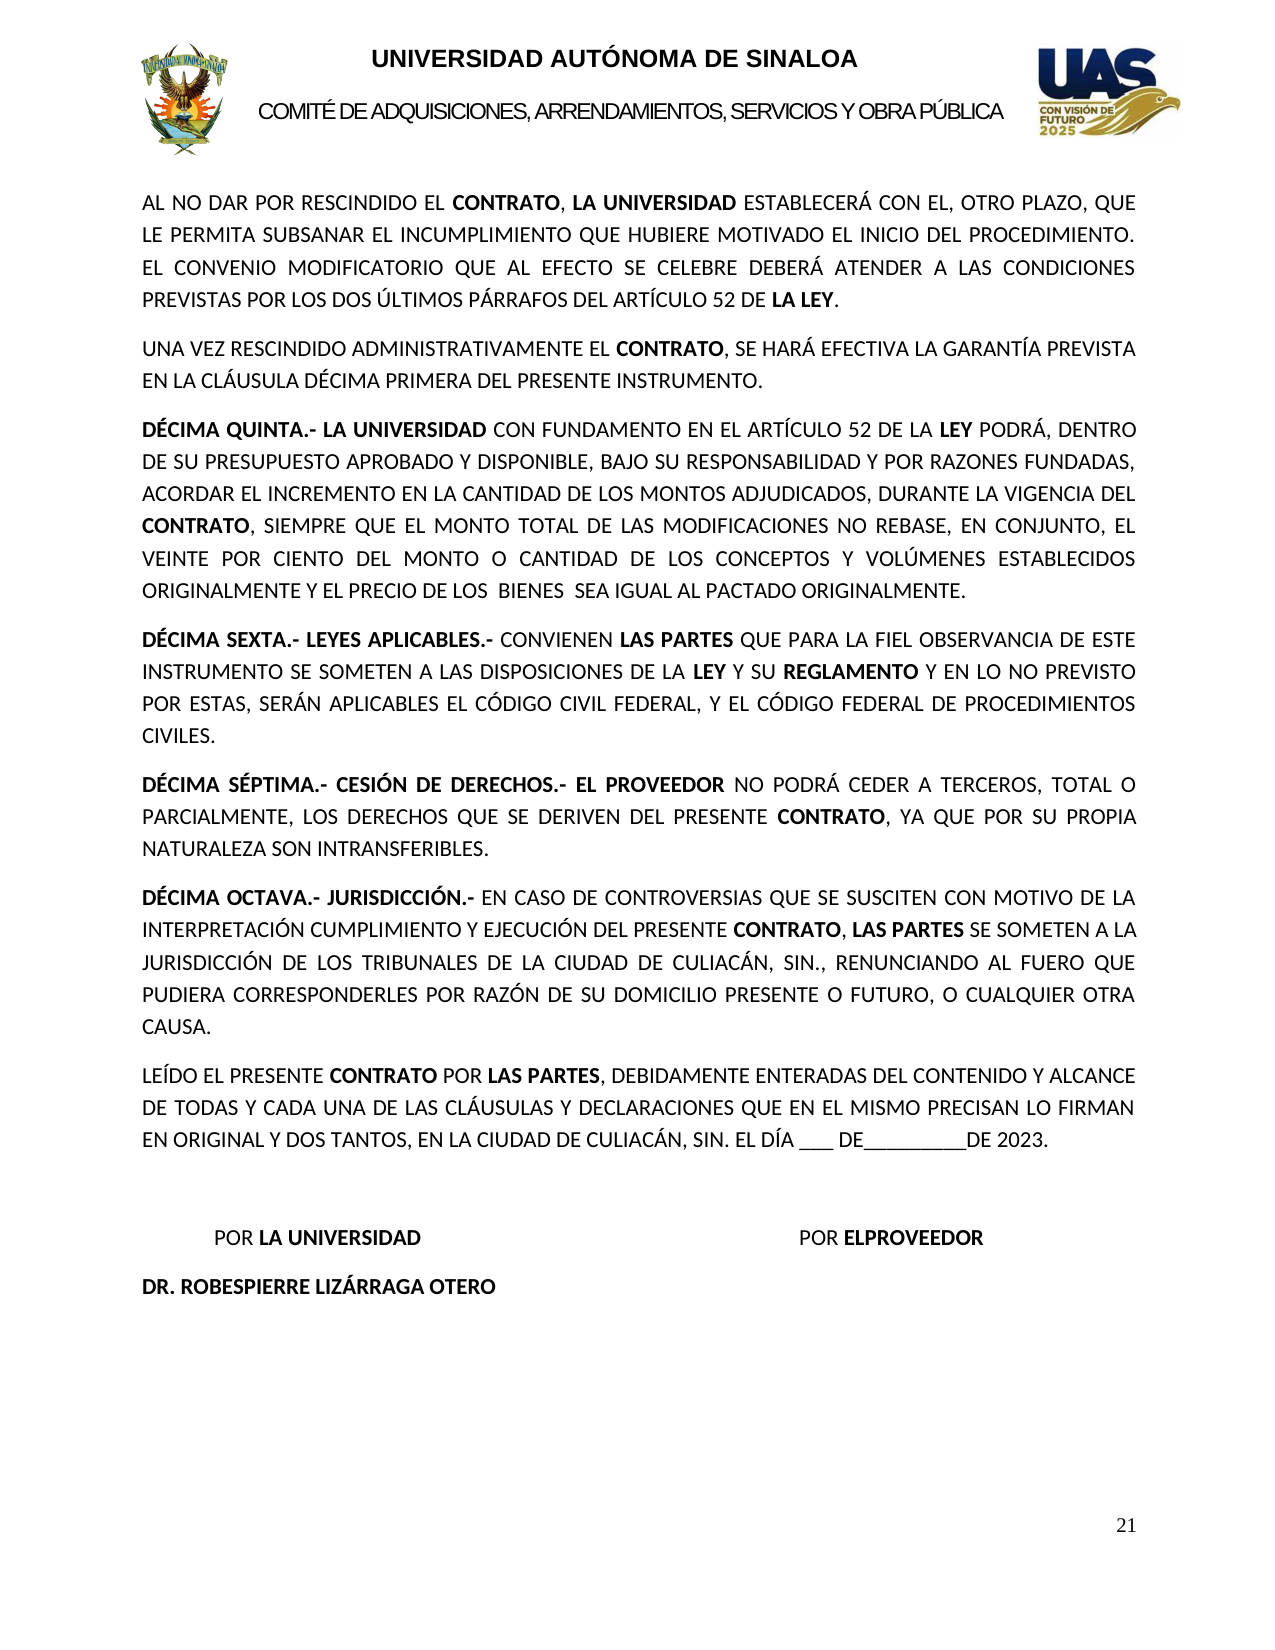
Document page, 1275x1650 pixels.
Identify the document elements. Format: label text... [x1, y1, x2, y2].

text LEÍDO EL PRESENTE CONTRATO POR LAS PARTES, DEBIDAMENTE ENTERADAS DEL CONTENIDO Y ALCANCE DE TODAS Y CADA UNA DE LAS CLÁUSULAS Y DECLARACIONES QUE EN EL MISMO PRECISAN LO FIRMAN EN ORIGINAL Y DOS TANTOS, EN LA CIUDAD DE CULIACÁN, SIN. EL DÍA ___ DE_________DE 2023. [142, 1061, 1137, 1153]
text DÉCIMA OCTAVA.- JURISDICCIÓN.- EN CASO DE CONTROVERSIAS QUE SE SUSCITEN CON MOTIVO DE LA INTERPRETACIÓN CUMPLIMIENTO Y EJECUCIÓN DEL PRESENTE CONTRATO, LAS PARTES SE SOMETEN A LA JURISDICCIÓN DE LOS TRIBUNALES DE LA CIUDAD DE CULIACÁN, SIN., RENUNCIANDO AL FUERO QUE PUDIERA CORRESPONDERLES POR RAZÓN DE SU DOMICILIO PRESENTE O FUTURO, O CUALQUIER OTRA CAUSA. [142, 883, 1137, 1040]
text POR LA UNIVERSIDAD POR ELPROVEEDOR [142, 1223, 1137, 1251]
text DR. ROBESPIERRE LIZÁRRAGA OTERO [142, 1272, 1137, 1300]
text UNA VEZ RESCINDIDO ADMINISTRATIVAMENTE EL CONTRATO, SE HARÁ EFECTIVA LA GARANTÍA PREVISTA EN LA CLÁUSULA DÉCIMA PRIMERA DEL PRESENTE INSTRUMENTO. [142, 334, 1137, 394]
text AL NO DAR POR RESCINDIDO EL CONTRATO, LA UNIVERSIDAD ESTABLECERÁ CON EL, OTRO PLAZO, QUE LE PERMITA SUBSANAR EL INCUMPLIMIENTO QUE HUBIERE MOTIVADO EL INICIO DEL PROCEDIMIENTO. EL CONVENIO MODIFICATORIO QUE AL EFECTO SE CELEBRE DEBERÁ ATENDER A LAS CONDICIONES PREVISTAS POR LOS DOS ÚLTIMOS PÁRRAFOS DEL ARTÍCULO 52 DE LA LEY. [142, 188, 1137, 313]
text DÉCIMA QUINTA.- LA UNIVERSIDAD CON FUNDAMENTO EN EL ARTÍCULO 52 DE LA LEY PODRÁ, DENTRO DE SU PRESUPUESTO APROBADO Y DISPONIBLE, BAJO SU RESPONSABILIDAD Y POR RAZONES FUNDADAS, ACORDAR EL INCREMENTO EN LA CANTIDAD DE LOS MONTOS ADJUDICADOS, DURANTE LA VIGENCIA DEL CONTRATO, SIEMPRE QUE EL MONTO TOTAL DE LAS MODIFICACIONES NO REBASE, EN CONJUNTO, EL VEINTE POR CIENTO DEL MONTO O CANTIDAD DE LOS CONCEPTOS Y VOLÚMENES ESTABLECIDOS ORIGINALMENTE Y EL PRECIO DE LOS BIENES SEA IGUAL AL PACTADO ORIGINALMENTE. [142, 415, 1137, 604]
text DÉCIMA SEXTA.- LEYES APLICABLES.- CONVIENEN LAS PARTES QUE PARA LA FIEL OBSERVANCIA DE ESTE INSTRUMENTO SE SOMETEN A LAS DISPOSICIONES DE LA LEY Y SU REGLAMENTO Y EN LO NO PREVISTO POR ESTAS, SERÁN APLICABLES EL CÓDIGO CIVIL FEDERAL, Y EL CÓDIGO FEDERAL DE PROCEDIMIENTOS CIVILES. [142, 625, 1137, 749]
text DÉCIMA SÉPTIMA.- CESIÓN DE DERECHOS.- EL PROVEEDOR NO PODRÁ CEDER A TERCEROS, TOTAL O PARCIALMENTE, LOS DERECHOS QUE SE DERIVEN DEL PRESENTE CONTRATO, YA QUE POR SU PROPIA NATURALEZA SON INTRANSFERIBLES. [142, 770, 1137, 862]
picture [1037, 43, 1181, 138]
picture [140, 43, 228, 158]
